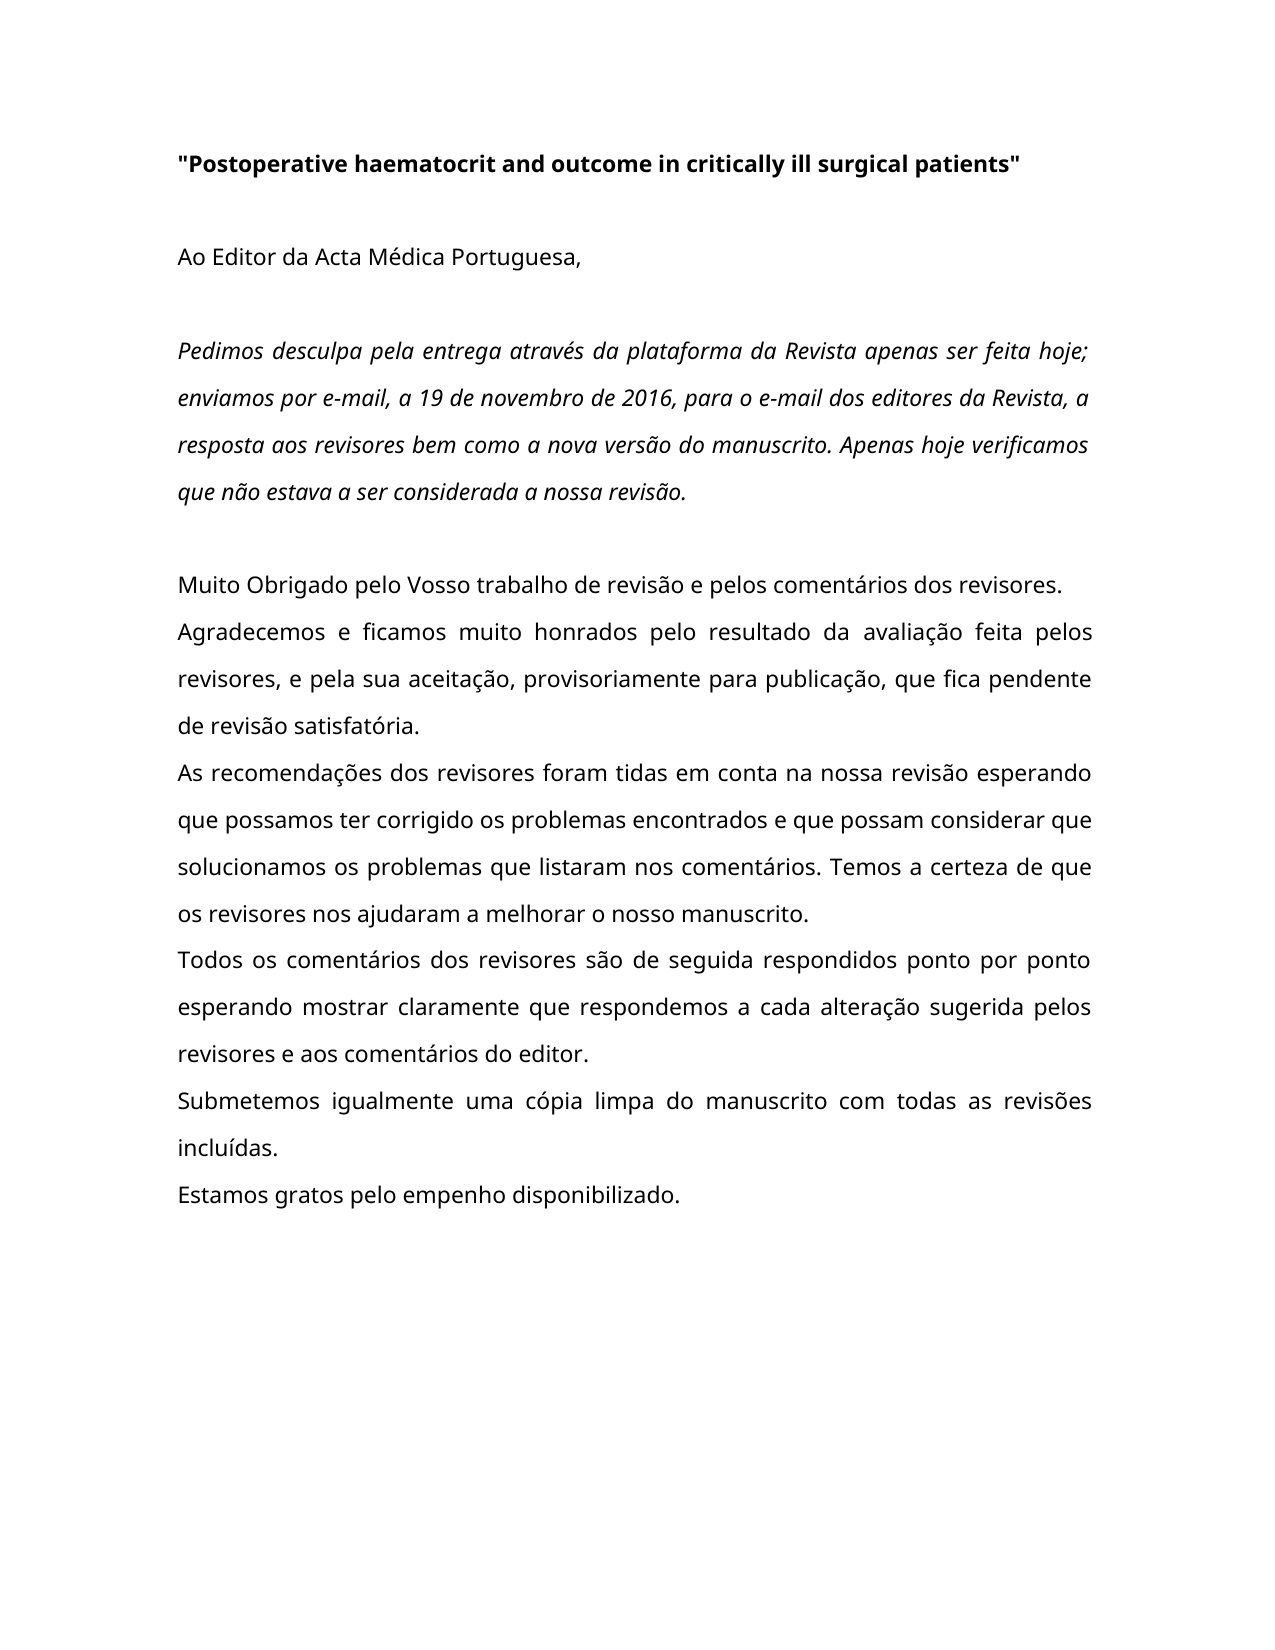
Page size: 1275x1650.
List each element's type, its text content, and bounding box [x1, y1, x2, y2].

text Agradecemos e ficamos muito honrados pelo resultado da avaliação feita pelos revisores, e pela sua aceitação, provisoriamente para publicação, que fica pendente de revisão satisfatória. [177, 616, 1093, 741]
text Pedimos desculpa pela entrega através da plataforma da Revista apenas ser feita hoje; enviamos por e-mail, a 19 de novembro de 2016, para o e-mail dos editores da Revista, a resposta aos revisores bem como a nova versão do manuscrito. Apenas hoje verificamos que não estava a ser considerada a nossa revisão. [177, 335, 1093, 507]
text Muito Obrigado pelo Vosso trabalho de revisão e pelos comentários dos revisores. [177, 569, 1093, 601]
text "Postoperative haematocrit and outcome in critically ill surgical patients" [177, 148, 1093, 179]
text Estamos gratos pelo empenho disponibilizado. [177, 1179, 1093, 1210]
text As recomendações dos revisores foram tidas em conta na nossa revisão esperando que possamos ter corrigido os problemas encontrados e que possam considerar que solucionamos os problemas que listaram nos comentários. Temos a certeza de que os revisores nos ajudaram a melhorar o nosso manuscrito. [177, 757, 1093, 929]
text Ao Editor da Acta Médica Portuguesa, [177, 241, 1093, 273]
text Submetemos igualmente uma cópia limpa do manuscrito com todas as revisões incluídas. [177, 1085, 1093, 1163]
text Todos os comentários dos revisores são de seguida respondidos ponto por ponto esperando mostrar claramente que respondemos a cada alteração sugerida pelos revisores e aos comentários do editor. [177, 944, 1093, 1069]
